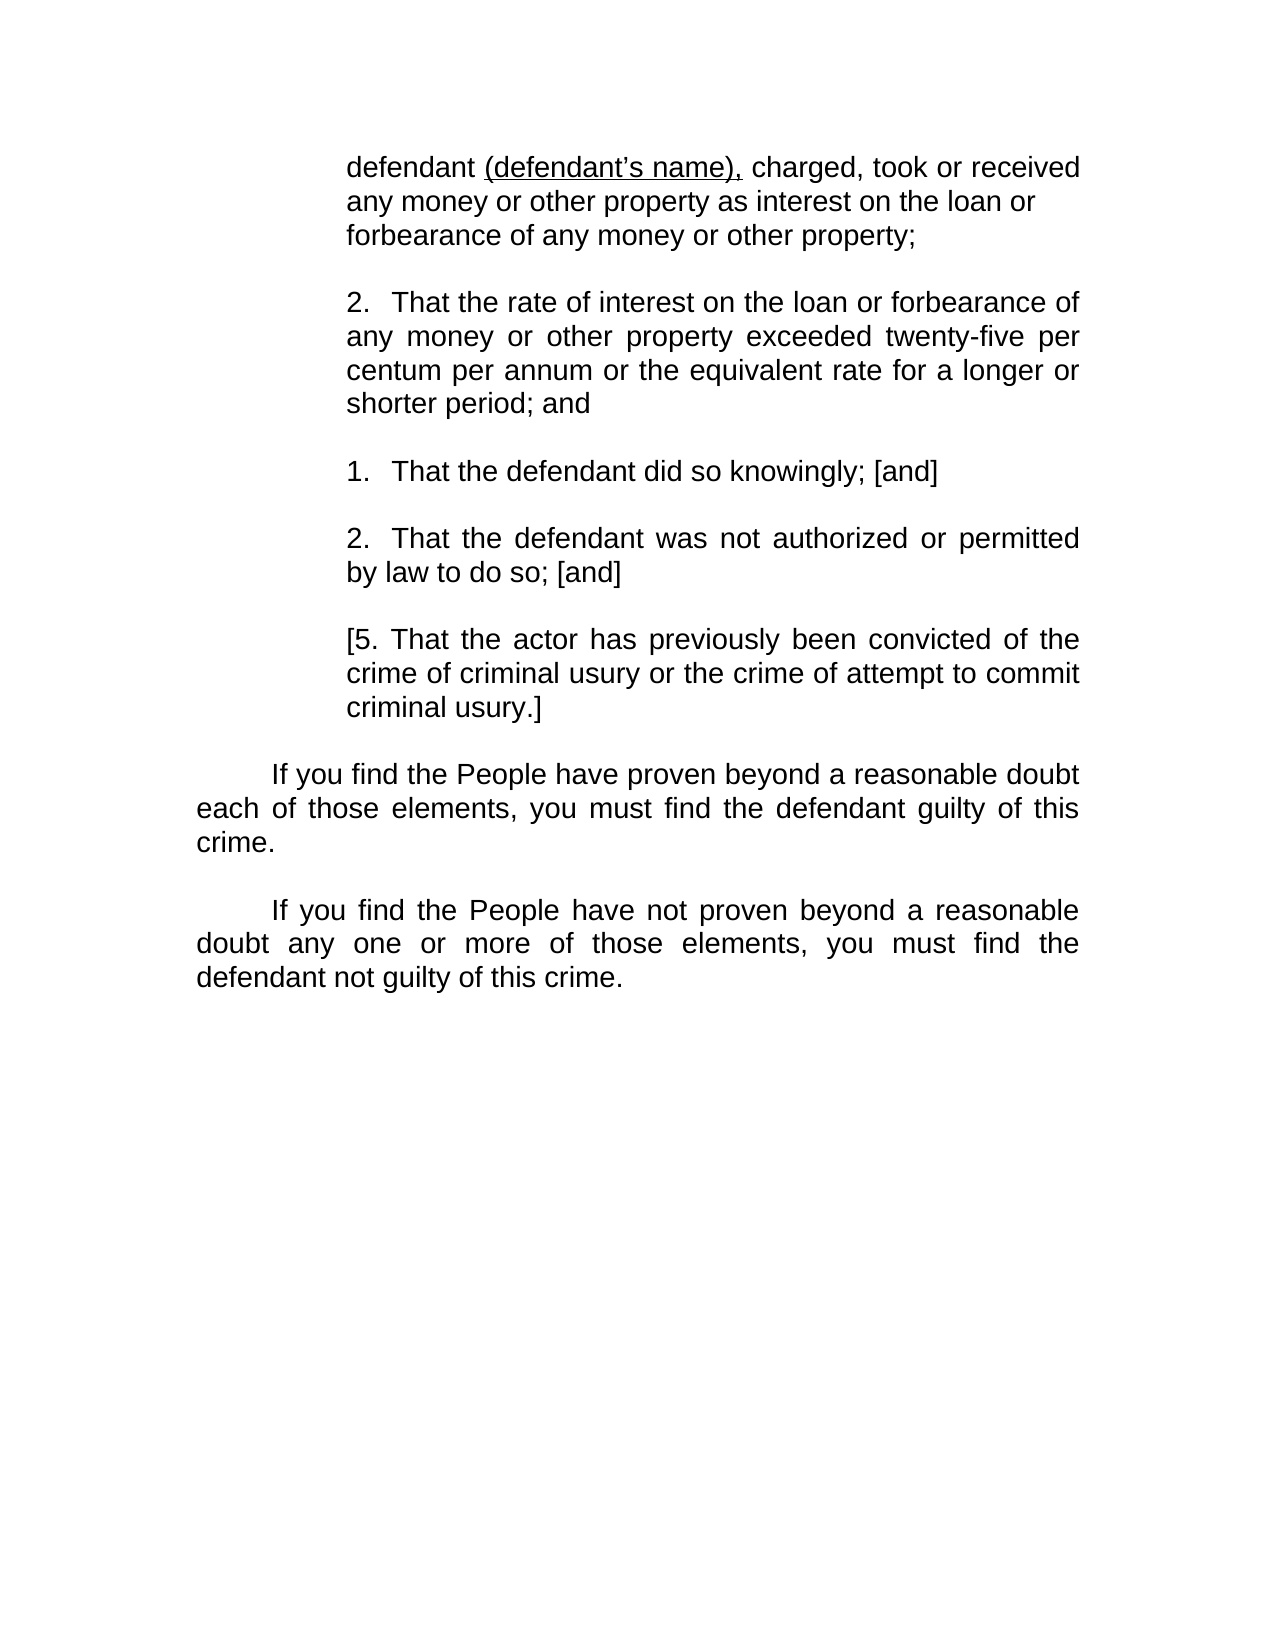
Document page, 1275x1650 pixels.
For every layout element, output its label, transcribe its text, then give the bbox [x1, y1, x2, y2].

list That the defendant was not authorized or permitted by law to do so; [and] [346, 521, 1081, 589]
list That the defendant did so knowingly; [and] [346, 455, 1081, 488]
text forbearance of any money or other property; [346, 219, 1081, 252]
text If you find the People have not proven beyond a reasonable doubt any one or more of those elements, you must find the defendant not guilty of this crime. [196, 893, 1081, 994]
text If you find the People have proven beyond a reasonable doubt each of those elements, you must find the defendant guilty of this crime. [196, 758, 1081, 859]
text [5. That the actor has previously been convicted of the crime of criminal usury or the crime of attempt to commit criminal usury.] [346, 622, 1081, 724]
list That the rate of interest on the loan or forbearance of any money or other property exceeded twenty-five per centum per annum or the equivalent rate for a longer or shorter period; and [346, 286, 1081, 420]
text defendant (defendant’s name), charged, took or received any money or other property as interest on the loan or [346, 150, 1081, 218]
